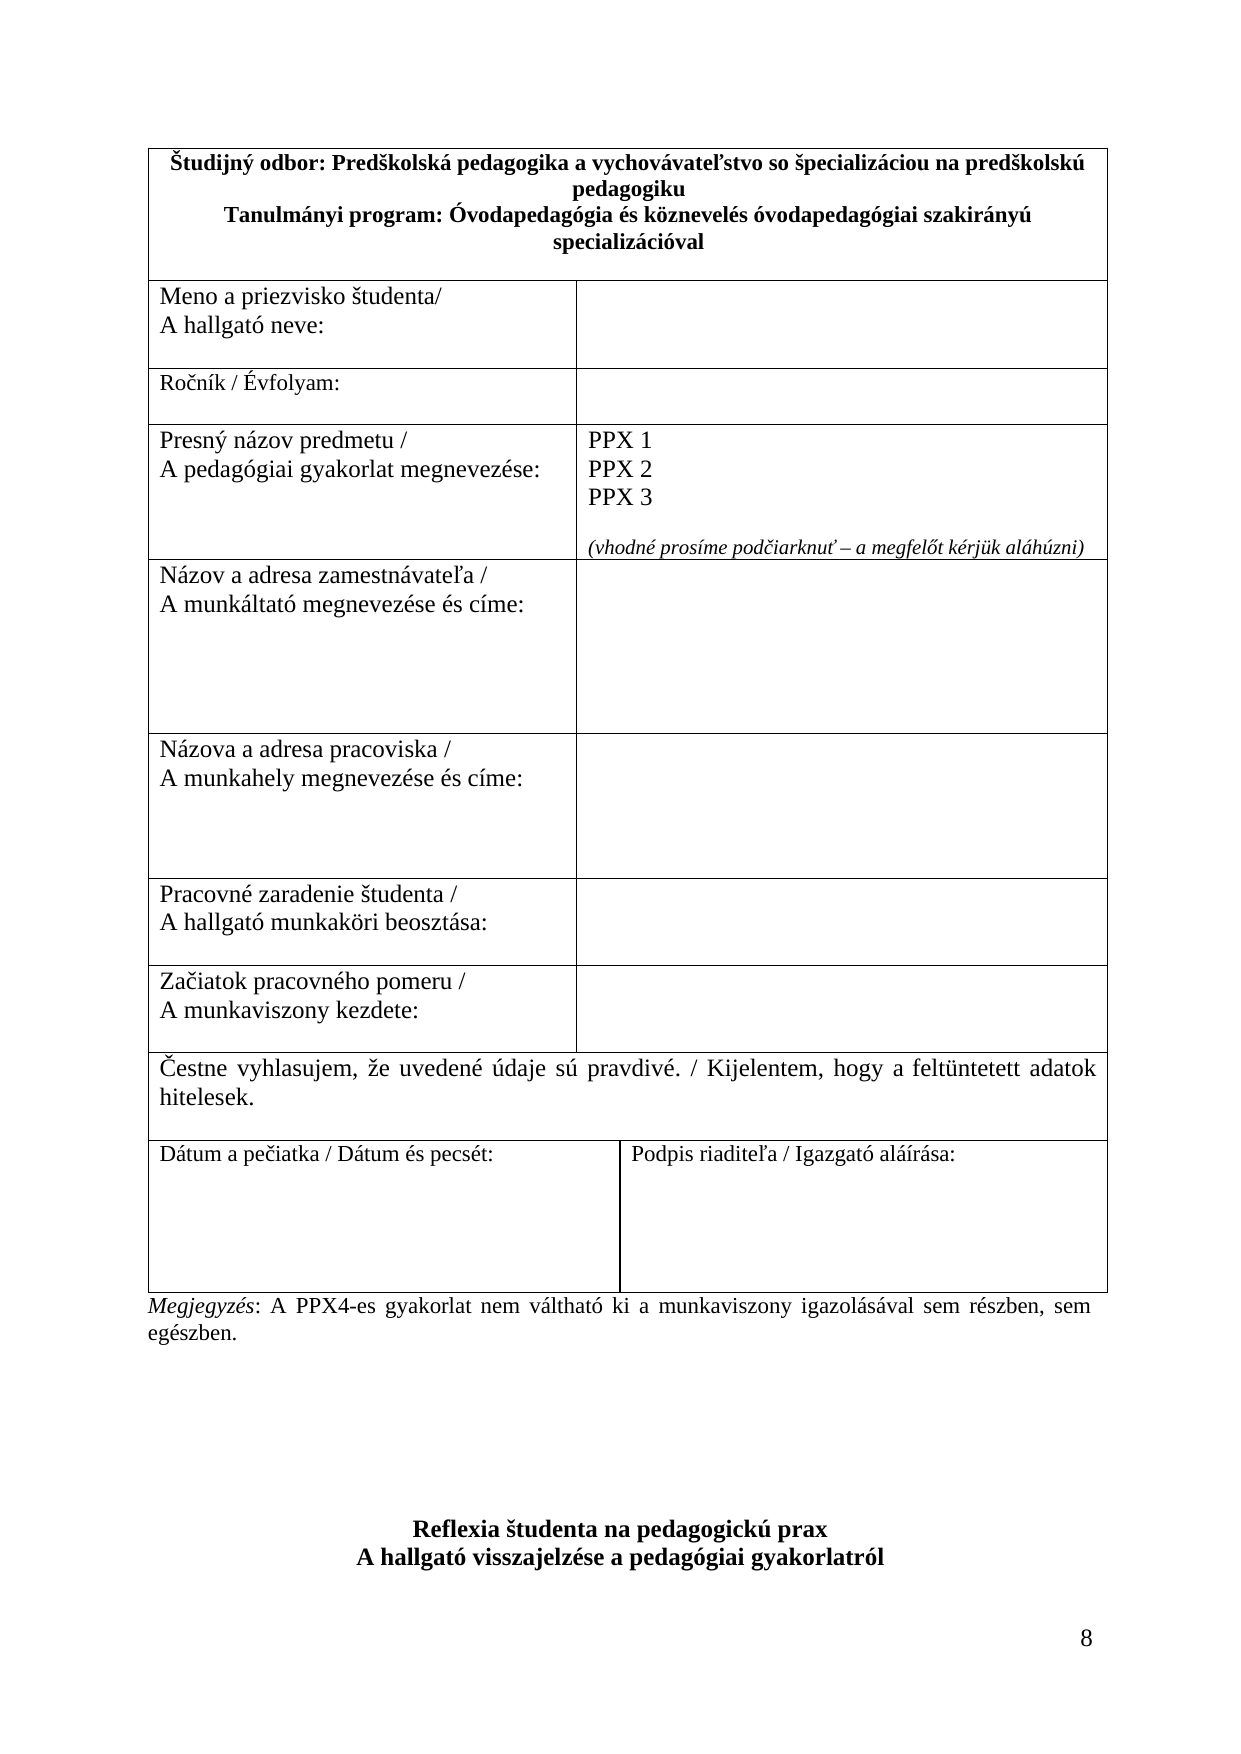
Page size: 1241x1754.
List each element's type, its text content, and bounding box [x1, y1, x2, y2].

table_cell Čestne vyhlasujem, že uvedené údaje sú pravdivé. / Kijelentem, hogy a feltüntetett adatok hitelesek. [149, 1053, 1107, 1139]
table_cell Názova a adresa pracoviska / A munkahely megnevezése és címe: [149, 734, 576, 878]
table_cell Meno a priezvisko študenta/ A hallgató neve: [149, 281, 576, 368]
table_cell [577, 560, 1107, 733]
text Reflexia študenta na pedagogickú prax [148, 1514, 1093, 1542]
table_cell Pracovné zaradenie študenta / A hallgató munkaköri beosztása: [149, 879, 576, 965]
table_cell Dátum a pečiatka / Dátum és pecsét: [149, 1141, 619, 1292]
table_cell [577, 369, 1107, 424]
text A hallgató visszajelzése a pedagógiai gyakorlatról [148, 1542, 1093, 1571]
table_cell [577, 281, 1107, 368]
table_cell Presný názov predmetu / A pedagógiai gyakorlat megnevezése: [149, 425, 576, 559]
table_cell Podpis riaditeľa / Igazgató aláírása: [621, 1141, 1107, 1292]
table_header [149, 149, 1107, 280]
table_cell [577, 966, 1107, 1052]
table_cell [577, 734, 1107, 878]
table_cell Názov a adresa zamestnávateľa / A munkáltató megnevezése és címe: [149, 560, 576, 733]
table_cell [577, 879, 1107, 965]
table_cell Ročník / Évfolyam: [149, 369, 576, 424]
table_cell Začiatok pracovného pomeru / A munkaviszony kezdete: [149, 966, 576, 1052]
text Megjegyzés: A PPX4-es gyakorlat nem váltható ki a munkaviszony igazolásával sem részben, sem egészben. [148, 1293, 1093, 1345]
table_cell PPX 1 PPX 2 PPX 3 (vhodné prosíme podčiarknuť – a megfelőt kérjük aláhúzni) [577, 425, 1107, 559]
